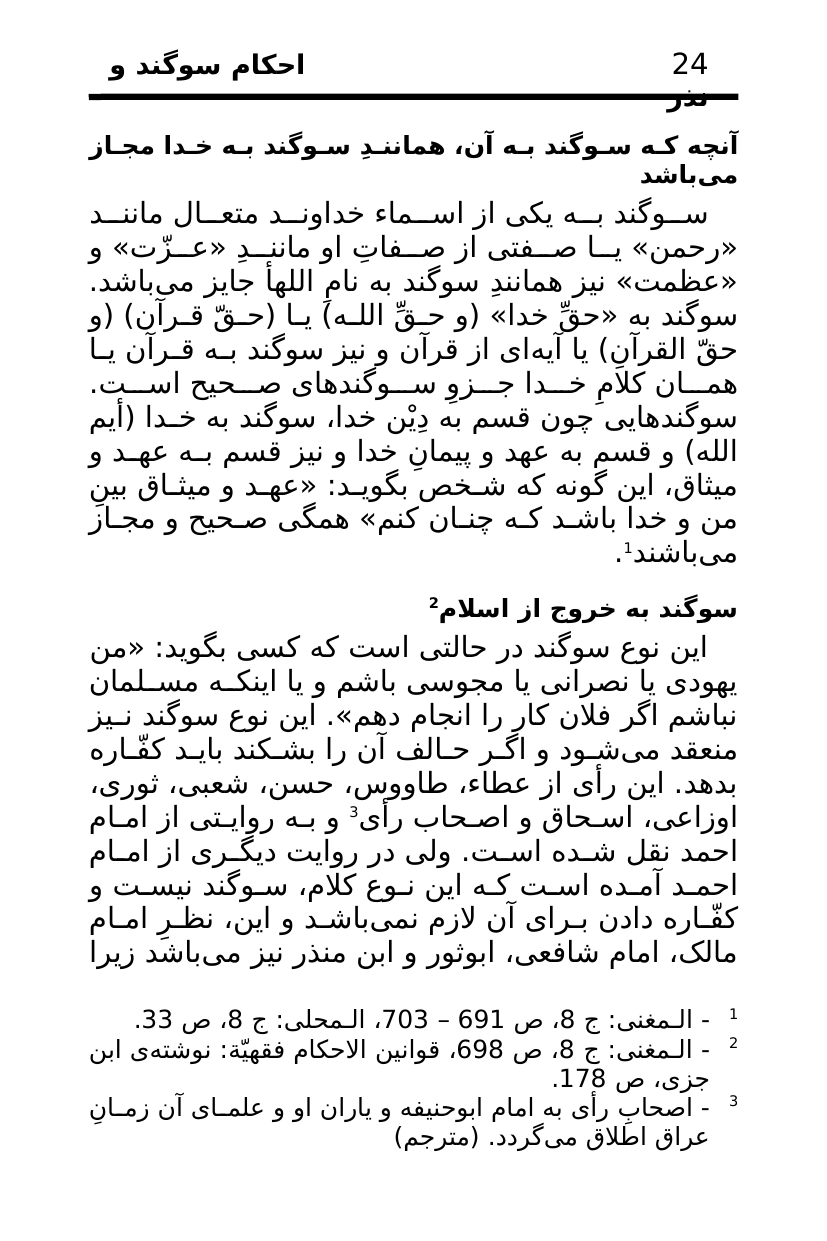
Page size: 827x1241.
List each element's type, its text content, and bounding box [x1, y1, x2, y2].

text سوگند به یکی از اسماء خداوند متعال مانند «رحمن» یا صفتی از صفاتِ او مانندِ «عزّت» و «عظمت» نیز همانندِ سوگند به نامِ اللهأ جایز می‌باشد. سوگند به «حقِّ خدا» (و حقِّ الله) یا (حقّ قرآن) (و حقّ القرآنِ) یا آیه‌ای از قرآن و نیز سوگند به قرآن یا همان کلامِ خدا جزوِ سوگندهای صحیح است. سوگندهایی چون قسم به دِیْن خدا، سوگند به خدا (أیم الله) و قسم به عهد و پیمانِ خدا و نیز قسم به عهد و میثاق، این گونه که شخص بگوید: «عهد و میثاق بینِ من و خدا باشد که چنان کنم» همگی صحیح و مجاز می‌باشند. [89, 196, 738, 570]
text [89, 630, 738, 970]
text آنچه که سوگند به آن، همانندِ سوگند به خدا مجاز می‌باشد [89, 132, 738, 190]
text سوگند به خروج از اسلام [89, 595, 738, 624]
